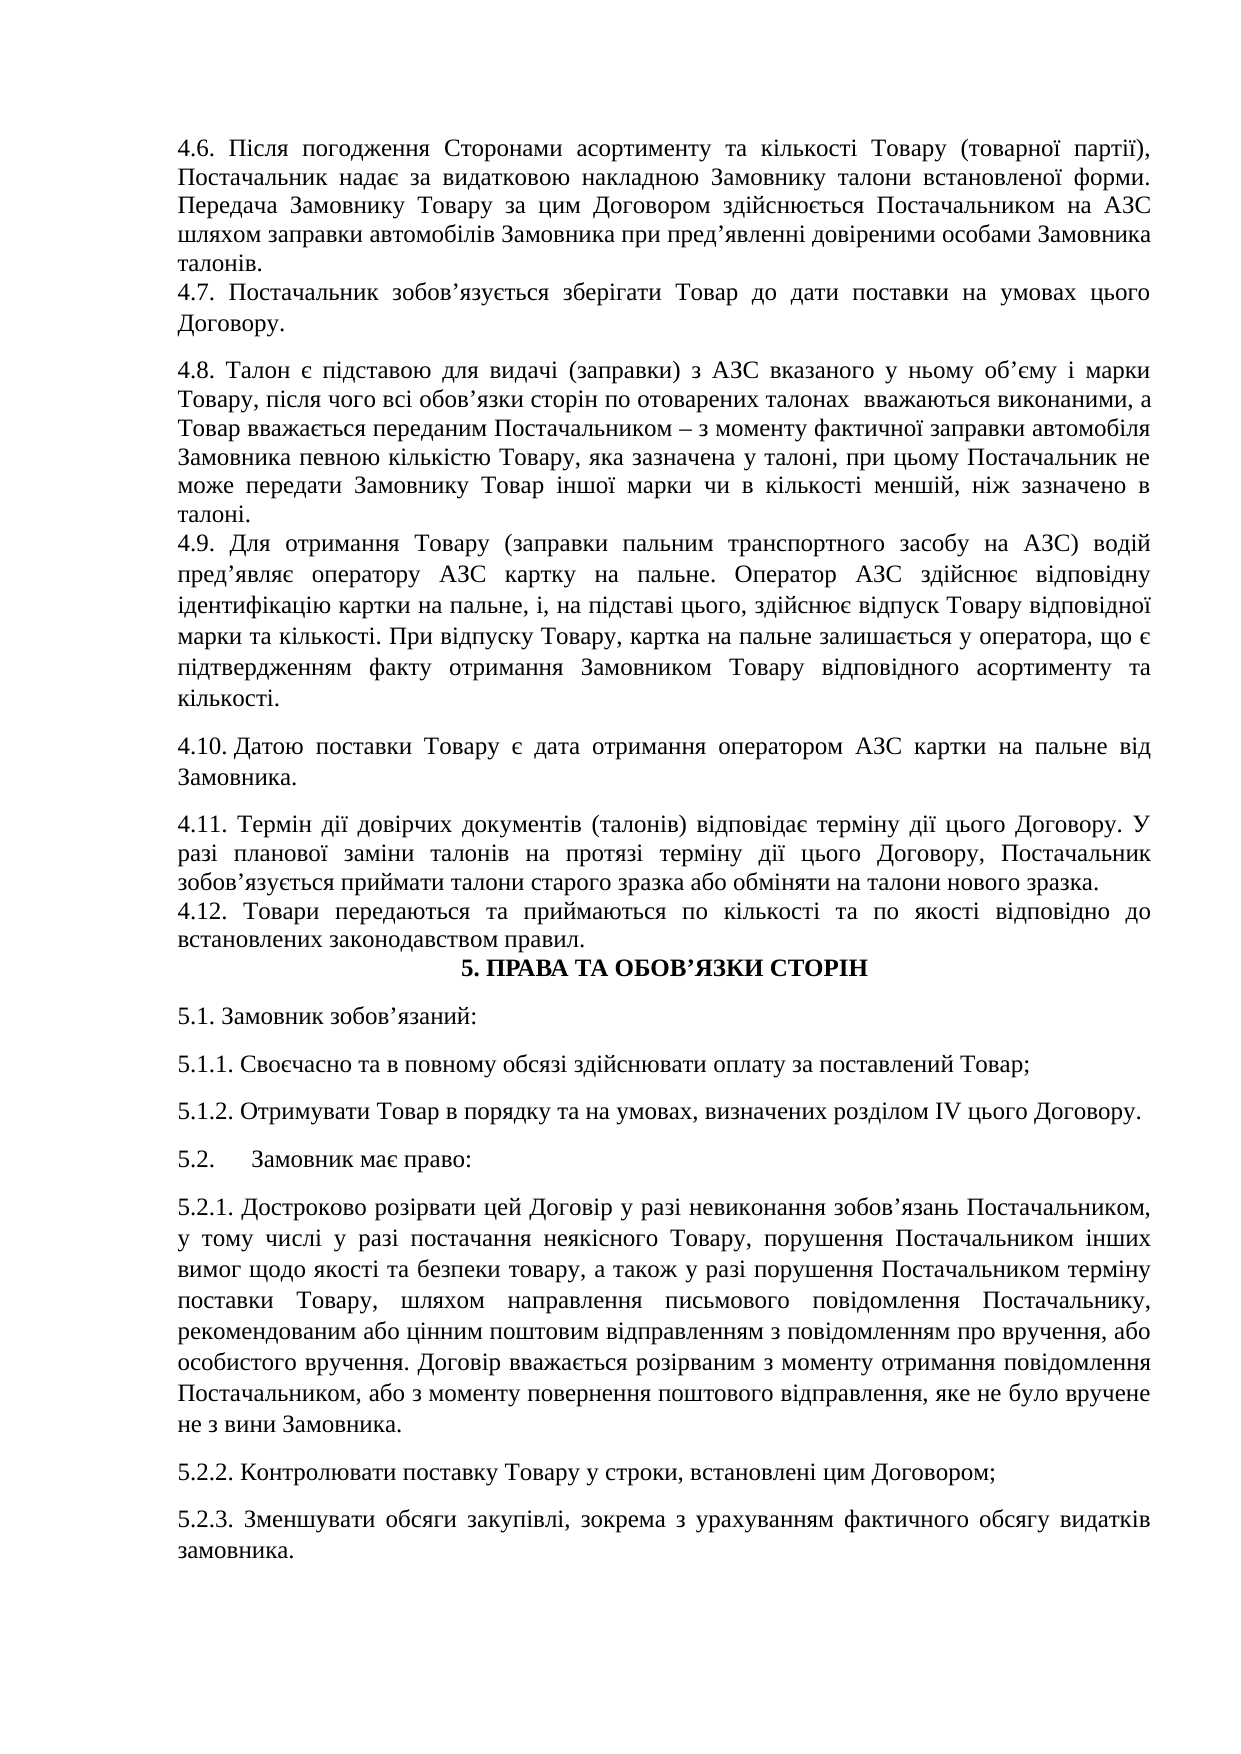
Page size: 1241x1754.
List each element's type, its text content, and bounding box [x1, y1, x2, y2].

text 4.11. Термін дії довірчих документів (талонів) відповідає терміну дії цього Договору. У разі планової заміни талонів на протязі терміну дії цього Договору, Постачальник зобов’язується приймати талони старого зразка або обміняти на талони нового зразка. [177, 809, 1152, 896]
text 5.2.3. Зменшувати обсяги закупівлі, зокрема з урахуванням фактичного обсягу видатків замовника. [177, 1504, 1152, 1564]
text 4.7. Постачальник зобов’язується зберігати Товар до дати поставки на умовах цього Договору. [177, 277, 1152, 336]
text 4.8. Талон є підставою для видачі (заправки) з АЗС вказаного у ньому об’єму і марки Товару, після чого всі обов’язки сторін по отоварених талонах вважаються виконаними, а Товар вважається переданим Постачальником – з моменту фактичної заправки автомобіля Замовника певною кількістю Товару, яка зазначена у талоні, при цьому Постачальник не може передати Замовнику Товар іншої марки чи в кількості меншій, ніж зазначено в талоні. [177, 355, 1152, 528]
text 4.12. Товари передаються та приймаються по кількості та по якості відповідно до встановлених законодавством правил. [177, 896, 1152, 953]
text 5.1.1. Своєчасно та в повному обсязі здійснювати оплату за поставлений Товар; [177, 1049, 1152, 1077]
text 5.1. Замовник зобов’язаний: [177, 1001, 1152, 1030]
text 5.2. Замовник має право: [177, 1144, 1152, 1173]
text 4.10. Датою поставки Товару є дата отримання оператором АЗС картки на пальне від Замовника. [177, 731, 1152, 791]
text 5.2.2. Контролювати поставку Товару у строки, встановлені цим Договором; [177, 1457, 1152, 1486]
text 5.2.1. Достроково розірвати цей Договір у разі невиконання зобов’язань Постачальником, у тому числі у разі постачання неякісного Товару, порушення Постачальником інших вимог щодо якості та безпеки товару, а також у разі порушення Постачальником терміну поставки Товару, шляхом направлення письмового повідомлення Постачальнику, рекомендованим або цінним поштовим відправленням з повідомленням про вручення, або особистого вручення. Договір вважається розірваним з моменту отримання повідомлення Постачальником, або з моменту повернення поштового відправлення, яке не було вручене не з вини Замовника. [177, 1192, 1152, 1438]
text 4.9. Для отримання Товару (заправки пальним транспортного засобу на АЗС) водій пред’являє оператору АЗС картку на пальне. Оператор АЗС здійснює відповідну ідентифікацію картки на пальне, і, на підставі цього, здійснює відпуск Товару відповідної марки та кількості. При відпуску Товару, картка на пальне залишається у оператора, що є підтвердженням факту отримання Замовником Товару відповідного асортименту та кількості. [177, 528, 1152, 712]
text 4.6. Після погодження Сторонами асортименту та кількості Товару (товарної партії), Постачальник надає за видатковою накладною Замовнику талони встановленої форми. Передача Замовнику Товару за цим Договором здійснюється Постачальником на АЗС шляхом заправки автомобілів Замовника при пред’явленні довіреними особами Замовника талонів. [177, 133, 1152, 277]
text 5. ПРАВА ТА ОБОВ’ЯЗКИ СТОРІН [177, 953, 1152, 982]
text 5.1.2. Отримувати Товар в порядку та на умовах, визначених розділом ІV цього Договору. [177, 1096, 1152, 1125]
